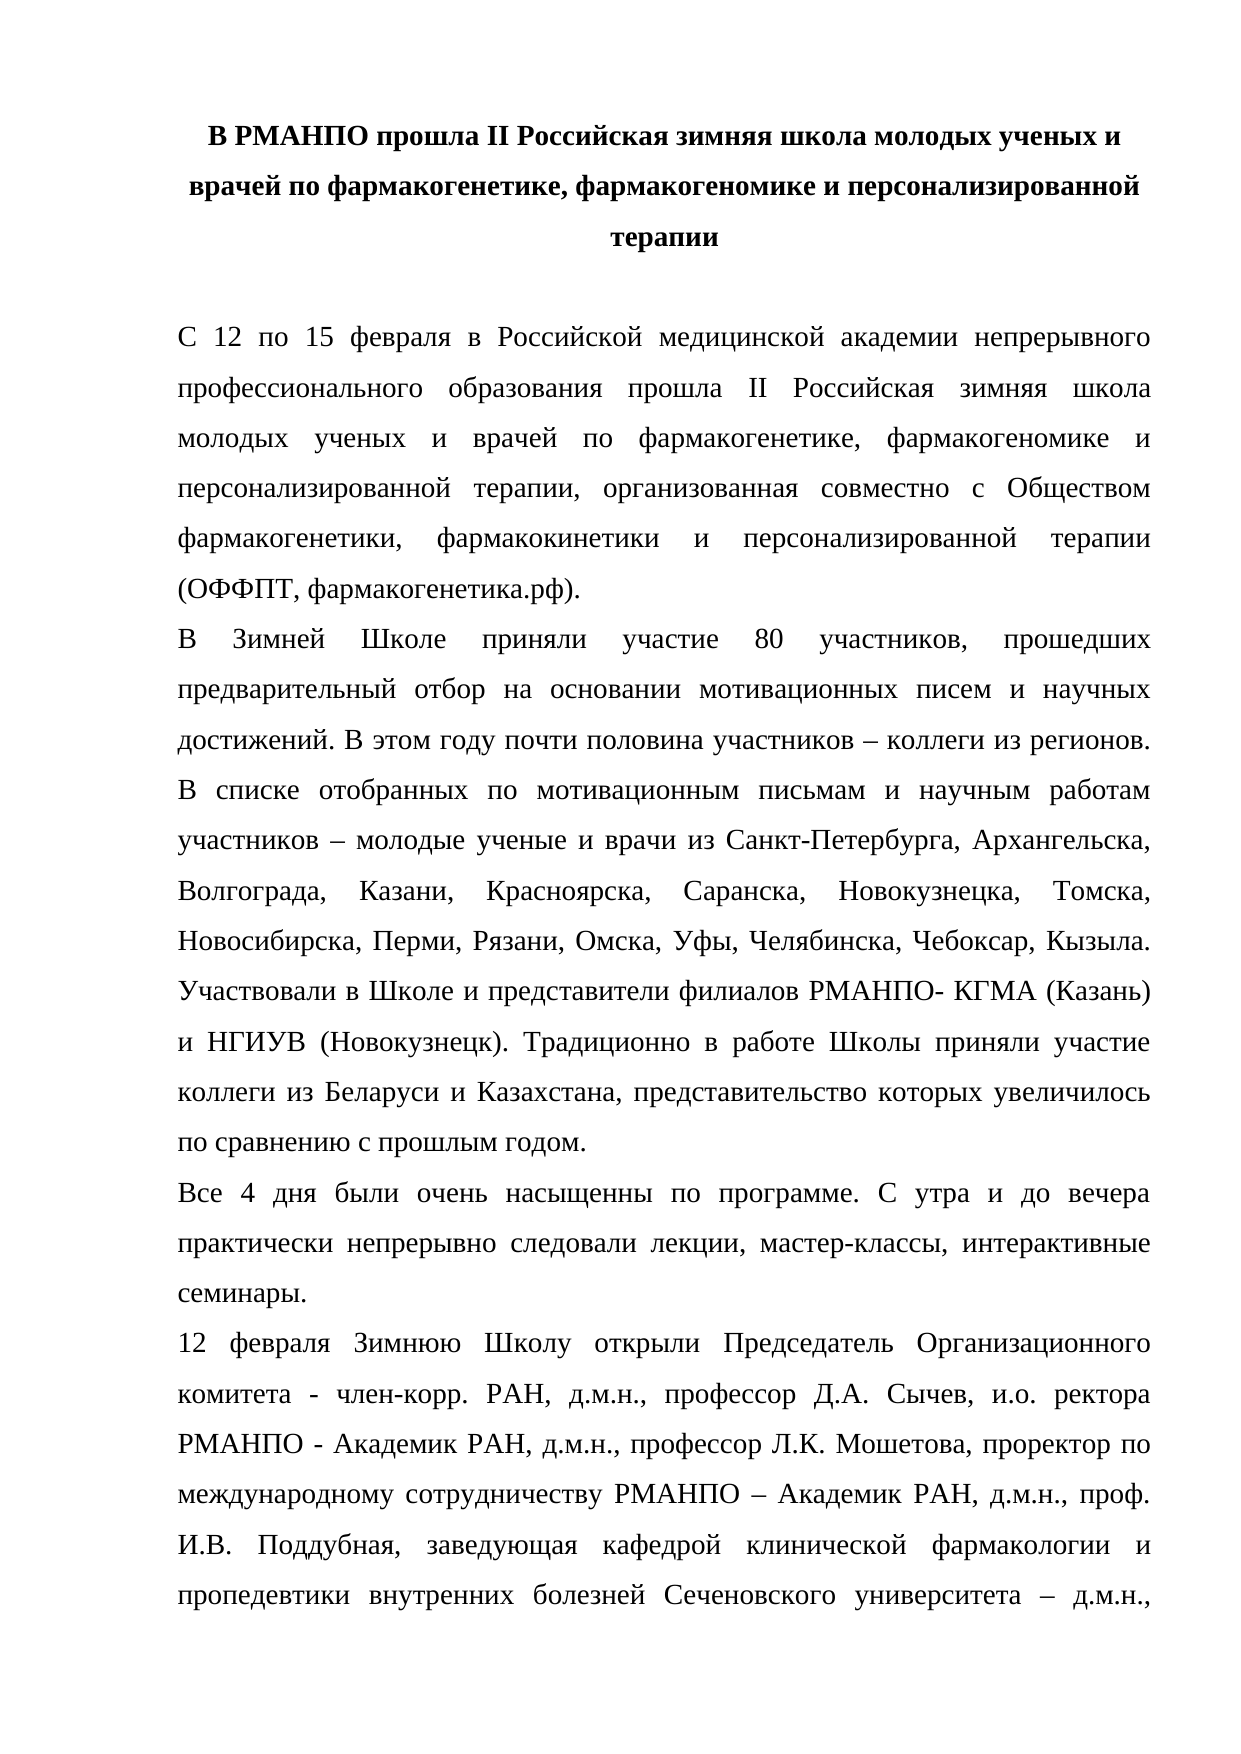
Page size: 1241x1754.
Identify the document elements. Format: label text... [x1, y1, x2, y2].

text С 12 по 15 февраля в Российской медицинской академии непрерывного профессионального образования прошла II Российская зимняя школа молодых ученых и врачей по фармакогенетике, фармакогеномике и персонализированной терапии, организованная совместно с Обществом фармакогенетики, фармакокинетики и персонализированной терапии (ОФФПТ, фармакогенетика.рф). [177, 319, 1152, 604]
text В РМАНПО прошла II Российская зимняя школа молодых ученых и врачей по фармакогенетике, фармакогеномике и персонализированной терапии [177, 118, 1152, 252]
text Все 4 дня были очень насыщенны по программе. С утра и до вечера практически непрерывно следовали лекции, мастер-классы, интерактивные семинары. [177, 1175, 1152, 1309]
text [177, 1326, 1152, 1611]
text В Зимней Школе приняли участие 80 участников, прошедших предварительный отбор на основании мотивационных писем и научных достижений. В этом году почти половина участников – коллеги из регионов. В списке отобранных по мотивационным письмам и научным работам участников – молодые ученые и врачи из Санкт-Петербурга, Архангельска, Волгограда, Казани, Красноярска, Саранска, Новокузнецка, Томска, Новосибирска, Перми, Рязани, Омска, Уфы, Челябинска, Чебоксар, Кызыла. Участвовали в Школе и представители филиалов РМАНПО- КГМА (Казань) и НГИУВ (Новокузнецк). Традиционно в работе Школы приняли участие коллеги из Беларуси и Казахстана, представительство которых увеличилось по сравнению с прошлым годом. [177, 621, 1152, 1158]
